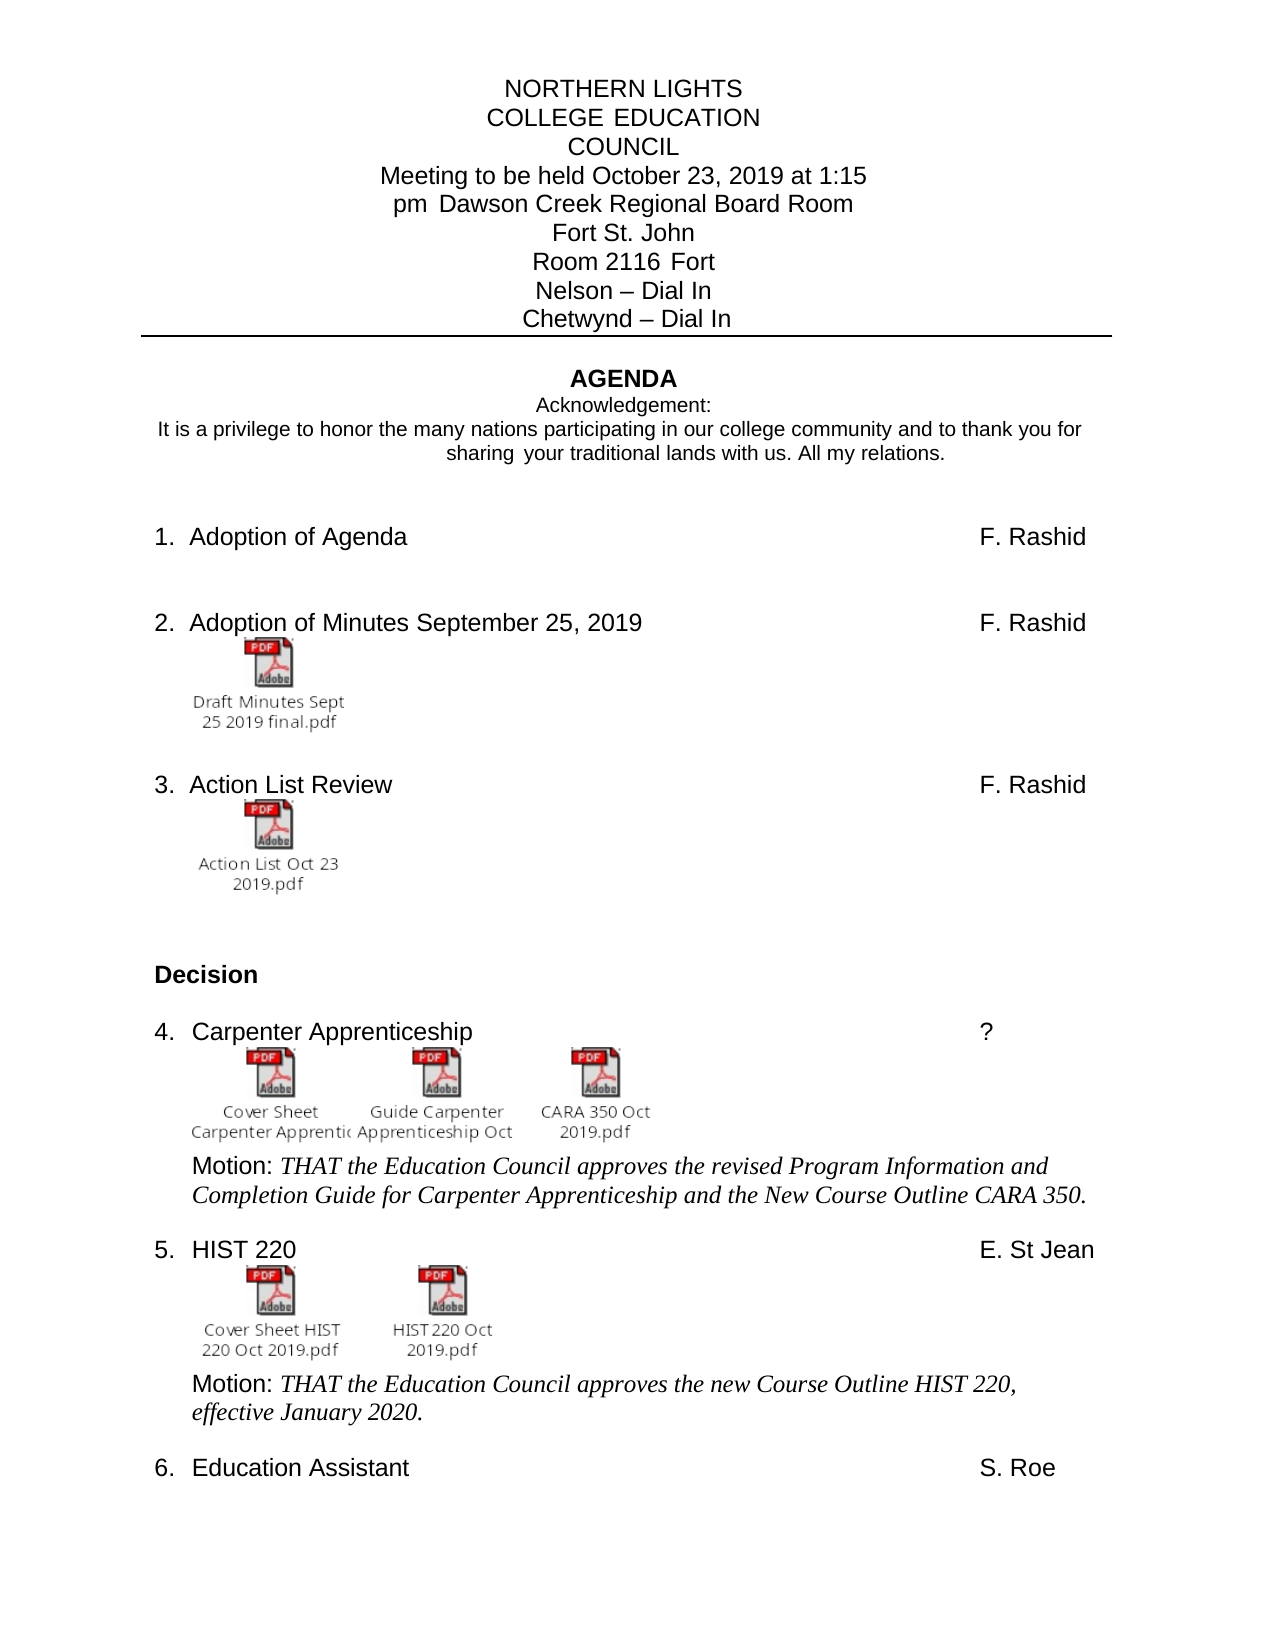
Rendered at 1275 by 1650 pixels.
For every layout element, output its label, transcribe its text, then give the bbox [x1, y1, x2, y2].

subtitle Adoption of Agenda F. Rashid [154, 522, 1112, 551]
list Adoption of Minutes September 25, 2019 F. Rashid [154, 608, 1112, 637]
text Fort St. John Room 2116 Fort Nelson – Dial In [517, 218, 730, 304]
text Acknowledgement: [475, 393, 772, 417]
list Education Assistant S. Roe [154, 1453, 1112, 1482]
text Decision [154, 960, 1112, 988]
text Meeting to be held October 23, 2019 at 1:15 pm Dawson Creek Regional Board Room [374, 161, 872, 218]
subtitle NORTHERN LIGHTS COLLEGE EDUCATION COUNCIL [475, 74, 772, 161]
text Motion: THAT the Education Council approves the new Course Outline HIST 220, effective January 2020. [192, 1368, 1095, 1426]
text Chetwynd – Dial In [141, 304, 1112, 335]
list Action List Review F. Rashid [154, 769, 1112, 798]
text Motion: THAT the Education Council approves the revised Program Information and Completion Guide for Carpenter Apprenticeship and the New Course Outline CARA 350. [192, 1151, 1095, 1208]
list HIST 220 E. St Jean [154, 1235, 1112, 1264]
list Carpenter Apprenticeship ? [154, 1017, 1112, 1046]
text AGENDA [475, 364, 772, 393]
text It is a privilege to honor the many nations participating in our college community and to thank you for sharing your traditional lands with us. All my relations. [157, 417, 1089, 464]
